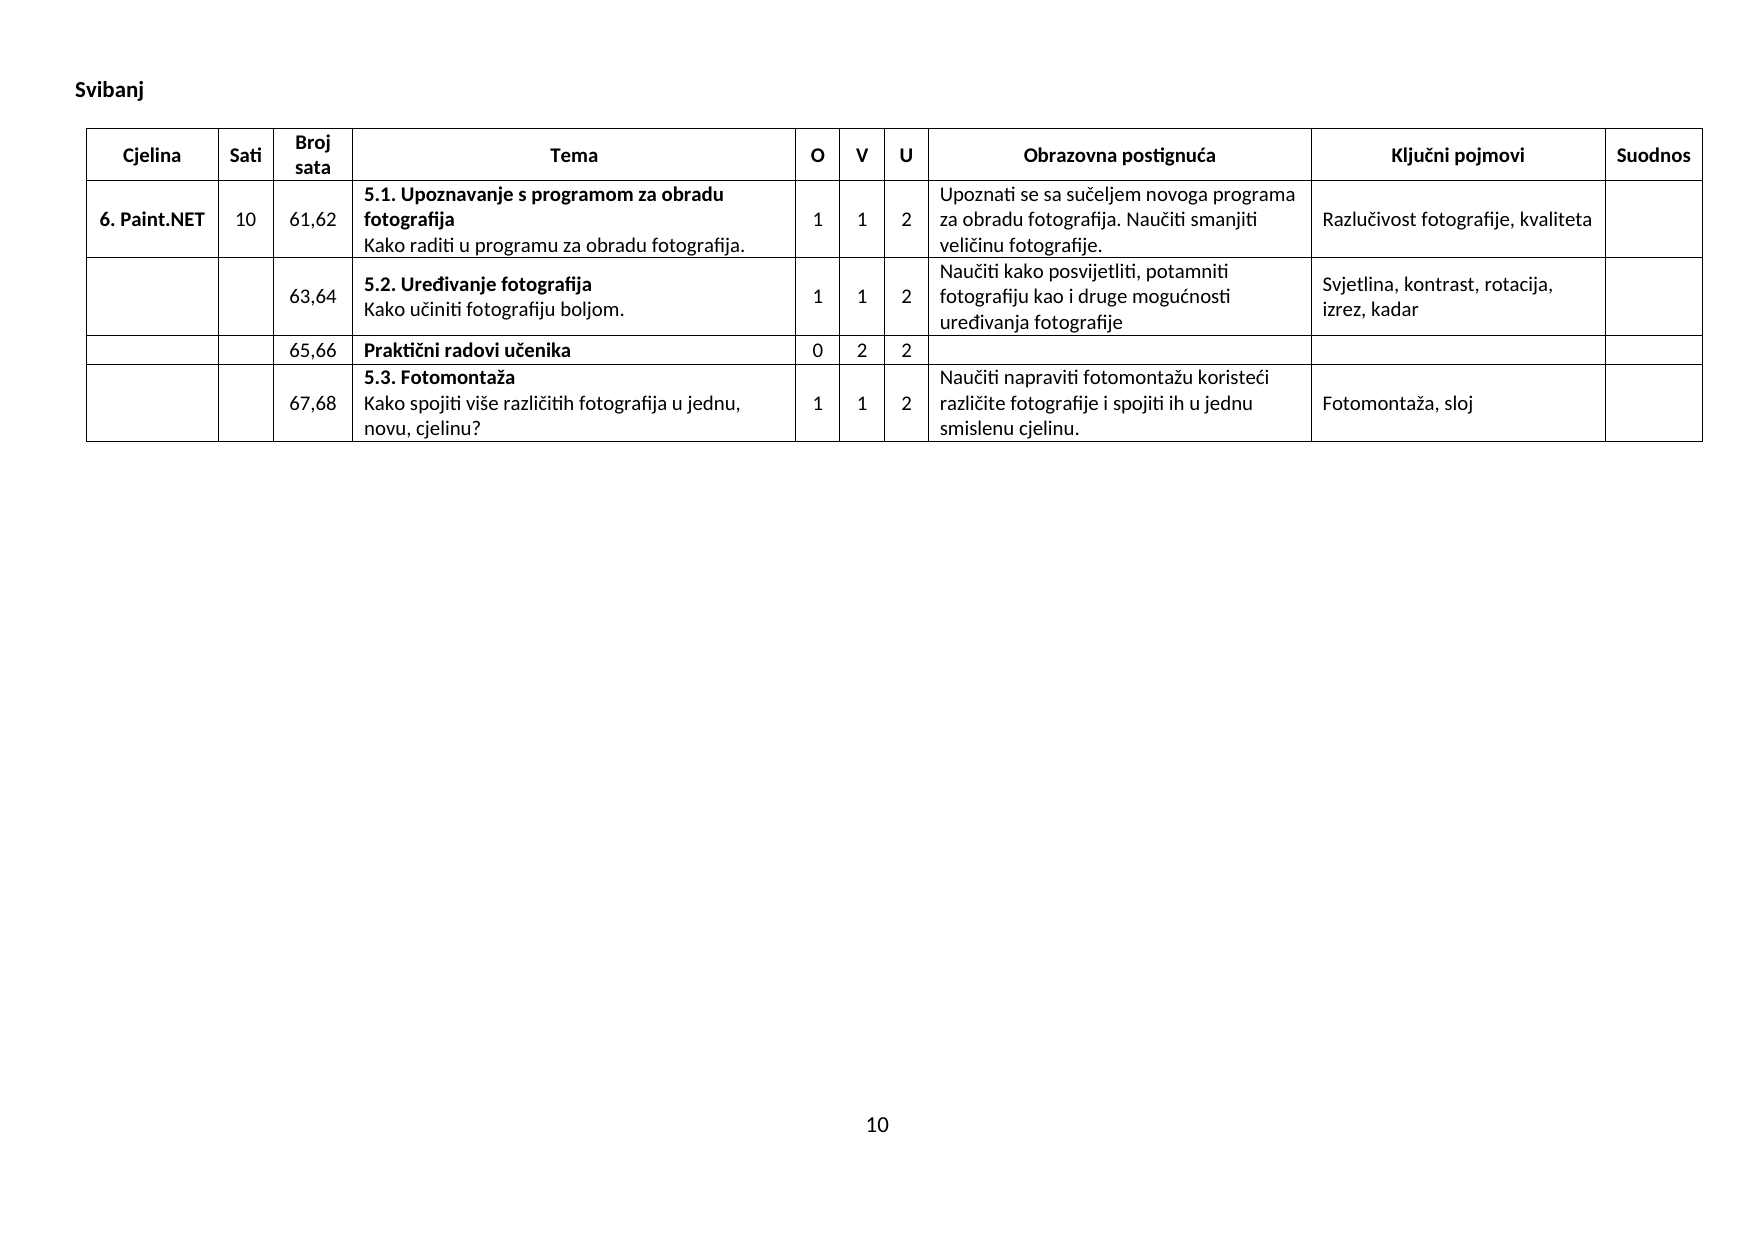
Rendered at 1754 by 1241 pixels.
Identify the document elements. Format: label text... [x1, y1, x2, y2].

table_cell 2 [885, 181, 928, 257]
table_cell [219, 336, 273, 363]
table_cell Svjetlina, kontrast, rotacija, izrez, kadar [1312, 258, 1605, 334]
table_header Tema [353, 129, 795, 180]
table_header Sati [219, 129, 273, 180]
table_cell [87, 365, 218, 441]
table_cell Naučiti napraviti fotomontažu koristeći različite fotografije i spojiti ih u jednu smislenu cjelinu. [929, 365, 1311, 441]
table_cell 6. Paint.NET [87, 181, 218, 257]
table_cell 1 [840, 365, 884, 441]
table_cell [1606, 181, 1702, 257]
table_cell Fotomontaža, sloj [1312, 365, 1605, 441]
table_cell [929, 336, 1311, 363]
table_cell 5.1. Upoznavanje s programom za obradu fotografija Kako raditi u programu za obradu fotografija. [353, 181, 795, 257]
table_header Obrazovna postignuća [929, 129, 1311, 180]
table_cell 63,64 [274, 258, 352, 334]
table_cell 1 [796, 258, 839, 334]
table_cell [1606, 258, 1702, 334]
table_header U [885, 129, 928, 180]
table_cell [87, 258, 218, 334]
table_cell Razlučivost fotografije, kvaliteta [1312, 181, 1605, 257]
table_cell [1312, 336, 1605, 363]
table_cell 2 [885, 258, 928, 334]
table_header Ključni pojmovi [1312, 129, 1605, 180]
table_cell 5.2. Uređivanje fotografija Kako učiniti fotografiju boljom. [353, 258, 795, 334]
table_header Suodnos [1606, 129, 1702, 180]
table_cell 65,66 [274, 336, 352, 363]
table_cell [87, 336, 218, 363]
table_cell 2 [885, 365, 928, 441]
text Svibanj [75, 75, 1679, 103]
table_cell 1 [796, 181, 839, 257]
table_cell 0 [796, 336, 839, 363]
table_cell 5.3. Fotomontaža Kako spojiti više različitih fotografija u jednu, novu, cjelinu? [353, 365, 795, 441]
table_cell 1 [840, 258, 884, 334]
table_cell 1 [796, 365, 839, 441]
table_cell [1606, 365, 1702, 441]
table_header Cjelina [87, 129, 218, 180]
table_cell Praktični radovi učenika [353, 336, 795, 363]
table_cell 61,62 [274, 181, 352, 257]
table_cell 10 [219, 181, 273, 257]
table_cell 2 [840, 336, 884, 363]
table_cell [219, 258, 273, 334]
table_cell [219, 365, 273, 441]
table_cell Upoznati se sa sučeljem novoga programa za obradu fotografija. Naučiti smanjiti veličinu fotografije. [929, 181, 1311, 257]
table_header Broj sata [274, 129, 352, 180]
table_header V [840, 129, 884, 180]
table_cell 67,68 [274, 365, 352, 441]
table_cell 1 [840, 181, 884, 257]
table_cell Naučiti kako posvijetliti, potamniti fotografiju kao i druge mogućnosti uređivanja fotografije [929, 258, 1311, 334]
table_header O [796, 129, 839, 180]
table_cell 2 [885, 336, 928, 363]
table_cell [1606, 336, 1702, 363]
